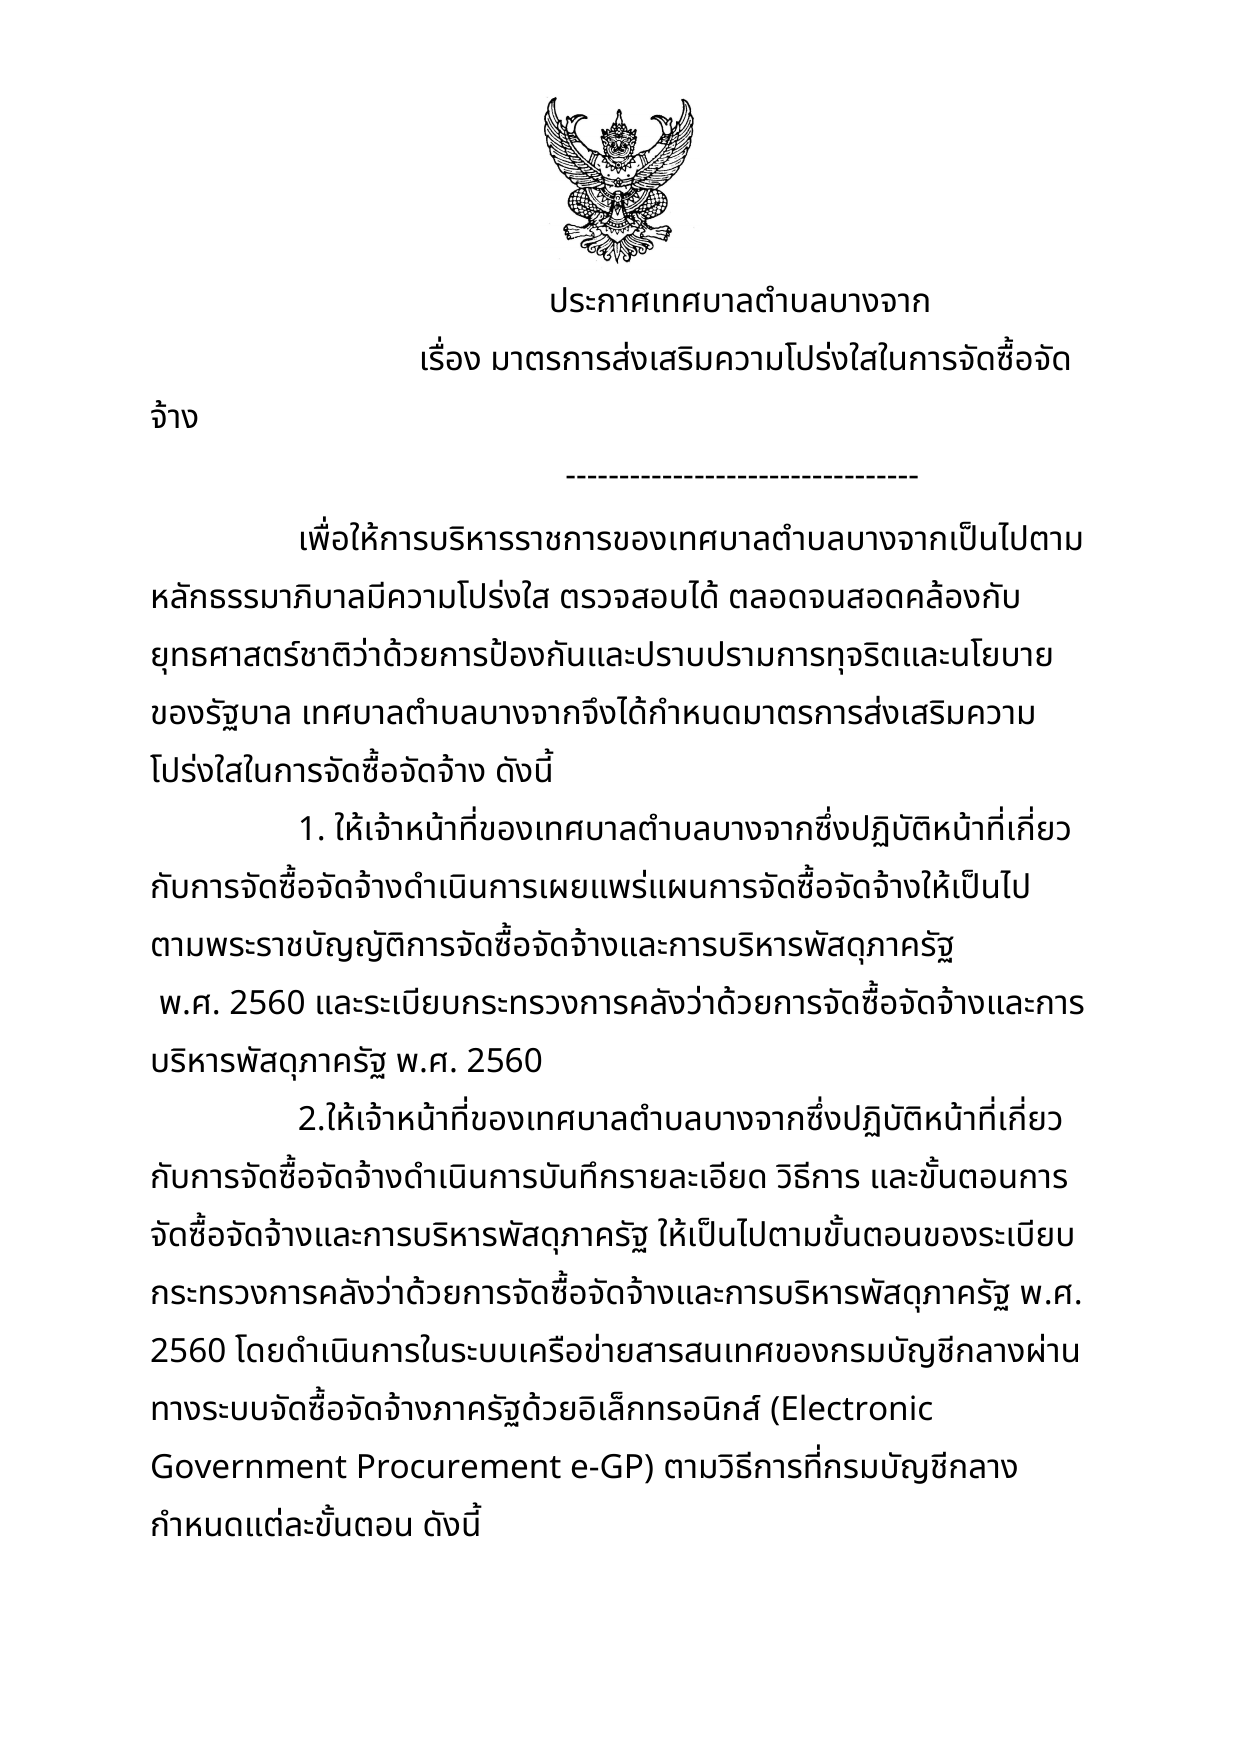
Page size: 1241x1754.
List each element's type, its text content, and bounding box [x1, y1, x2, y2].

list พ.ศ. 2560 และระเบียบกระทรวงการคลังว่าด้วยการจัดซื้อจัดจ้างและการบริหารพัสดุภาครัฐ พ.ศ. 2560 [150, 979, 1090, 1087]
text 2.ให้เจ้าหน้าที่ของเทศบาลตำบลบางจากซึ่งปฏิบัติหน้าที่เกี่ยวกับการจัดซื้อจัดจ้างดำเนินการบันทึกรายละเอียด วิธีการ และขั้นตอนการจัดซื้อจัดจ้างและการบริหารพัสดุภาครัฐ ให้เป็นไปตามขั้นตอนของระเบียบกระทรวงการคลังว่าด้วยการจัดซื้อจัดจ้างและการบริหารพัสดุภาครัฐ พ.ศ. 2560 โดยดำเนินการในระบบเครือข่ายสารสนเทศของกรมบัญชีกลางผ่านทางระบบจัดซื้อจัดจ้างภาครัฐด้วยอิเล็กทรอนิกส์ (Electronic Government Procurement e-GP) ตามวิธีการที่กรมบัญชีกลางกำหนดแต่ละขั้นตอน ดังนี้ [150, 1095, 1090, 1552]
text ประกาศเทศบาลตำบลบางจาก [150, 150, 1090, 327]
list 1. ให้เจ้าหน้าที่ของเทศบาลตำบลบางจากซึ่งปฏิบัติหน้าที่เกี่ยวกับการจัดซื้อจัดจ้างดำเนินการเผยแพร่แผนการจัดซื้อจัดจ้างให้เป็นไปตามพระราชบัญญัติการจัดซื้อจัดจ้างและการบริหารพัสดุภาครัฐ [150, 805, 1090, 971]
picture [539, 92, 700, 150]
text เพื่อให้การบริหารราชการของเทศบาลตำบลบางจากเป็นไปตามหลักธรรมาภิบาลมีความโปร่งใส ตรวจสอบได้ ตลอดจนสอดคล้องกับยุทธศาสตร์ชาติว่าด้วยการป้องกันและปราบปรามการทุจริตและนโยบายของรัฐบาล เทศบาลตำบลบางจากจึงได้กำหนดมาตรการส่งเสริมความโปร่งใสในการจัดซื้อจัดจ้าง ดังนี้ [150, 515, 1090, 797]
text เรื่อง มาตรการส่งเสริมความโปร่งใสในการจัดซื้อจัดจ้าง [150, 335, 1090, 443]
text --------------------------------- [150, 451, 1090, 496]
